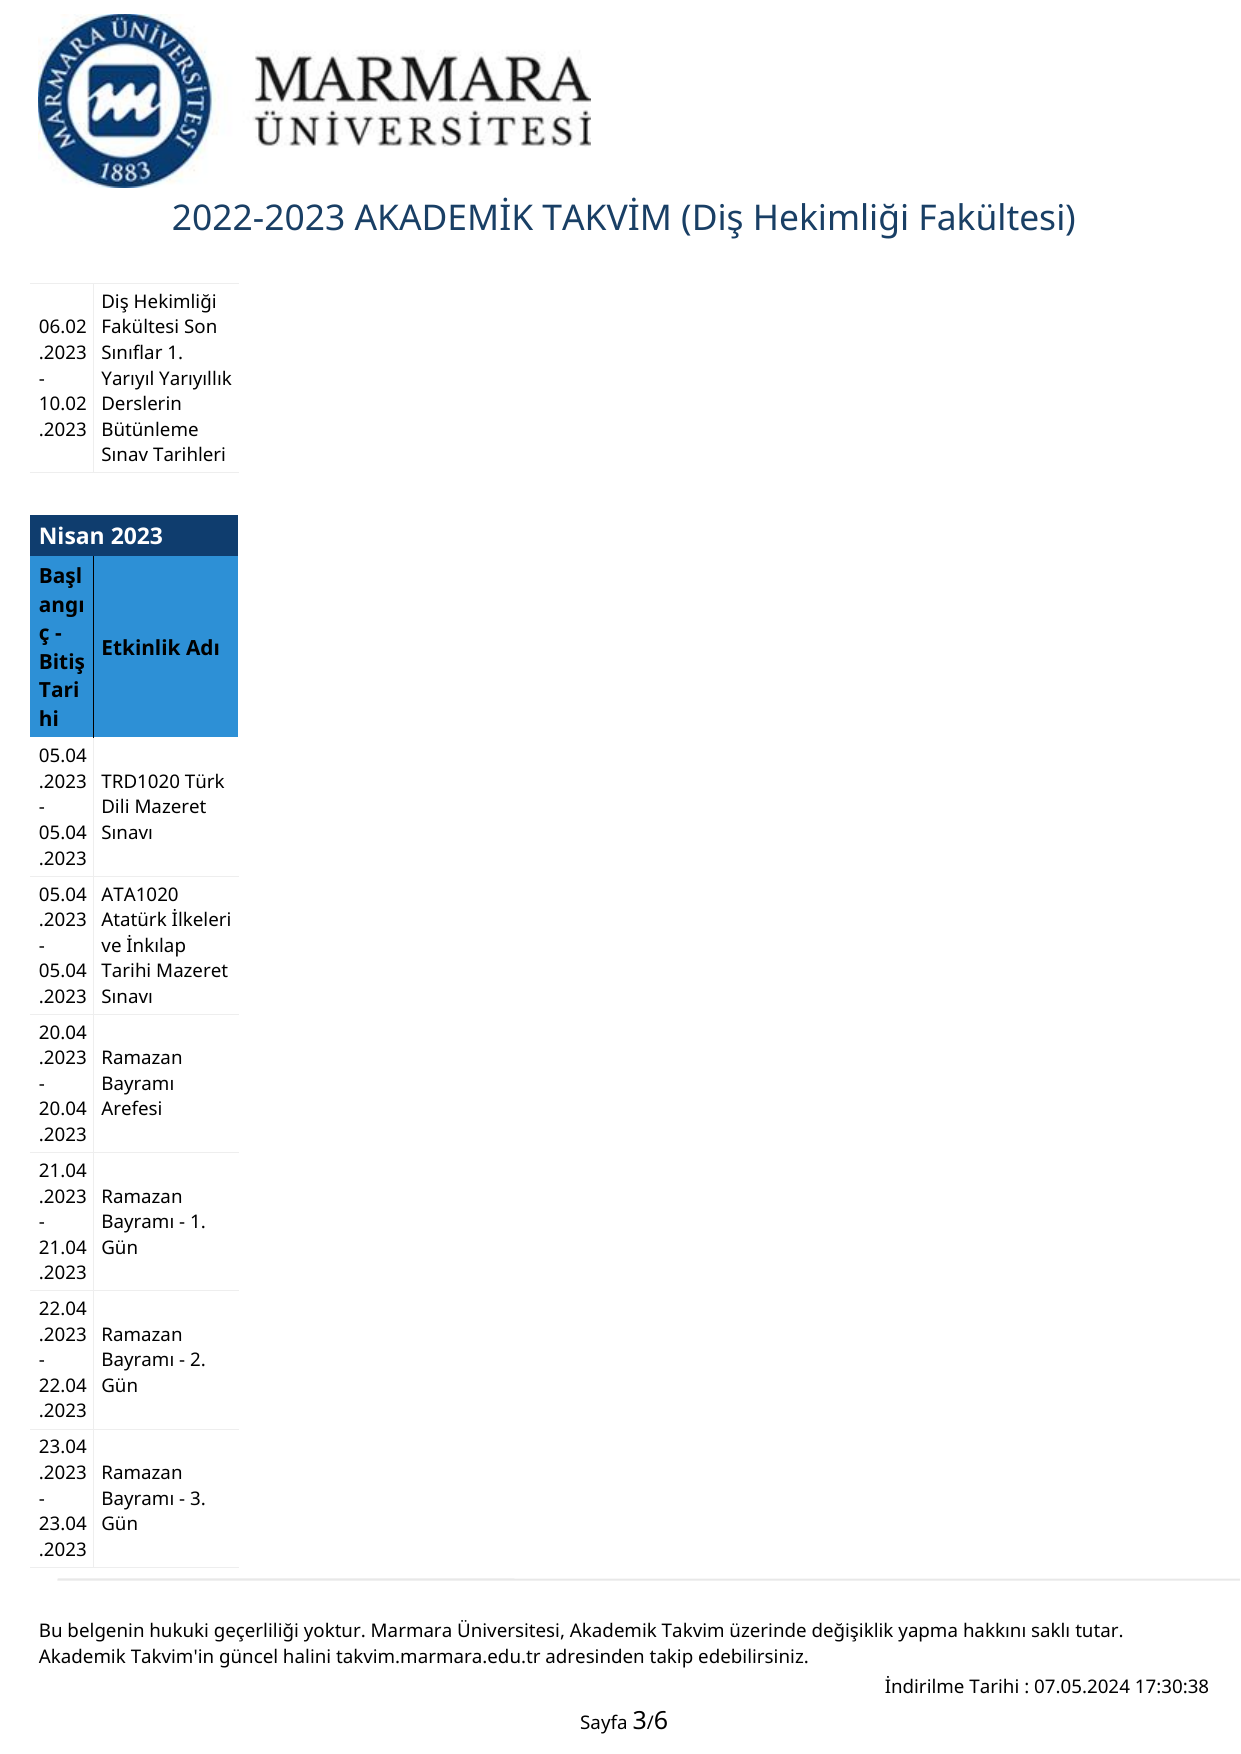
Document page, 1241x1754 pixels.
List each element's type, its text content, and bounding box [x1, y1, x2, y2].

table_header TRD1020 Türk Dili Mazeret Sınavı [94, 738, 238, 876]
table_cell 23.04.2023 - 23.04.2023 [30, 1430, 93, 1567]
table_cell Ramazan Bayramı - 3. Gün [94, 1430, 238, 1567]
table_header Nisan 2023 [30, 515, 238, 556]
picture [38, 14, 591, 188]
table_cell 21.04.2023 - 21.04.2023 [30, 1153, 93, 1290]
table_cell ATA1020 Atatürk İlkeleri ve İnkılap Tarihi Mazeret Sınavı [94, 877, 238, 1014]
table_cell 06.02.2023 - 10.02.2023 [30, 284, 93, 472]
table_cell Diş Hekimliği Fakültesi Son Sınıflar 1. Yarıyıl Yarıyıllık Derslerin Bütünleme Sınav Tarihleri [94, 284, 238, 472]
table_header 05.04.2023 - 05.04.2023 [30, 738, 93, 876]
table_cell Ramazan Bayramı Arefesi [94, 1015, 238, 1152]
table_cell Ramazan Bayramı - 2. Gün [94, 1291, 238, 1428]
table_header Etkinlik Adı [94, 556, 238, 737]
table_cell 05.04.2023 - 05.04.2023 [30, 877, 93, 1014]
table_header Başlangıç - Bitiş Tarihi [30, 556, 93, 737]
table_cell Ramazan Bayramı - 1. Gün [94, 1153, 238, 1290]
table_cell 22.04.2023 - 22.04.2023 [30, 1291, 93, 1428]
table_cell 20.04.2023 - 20.04.2023 [30, 1015, 93, 1152]
